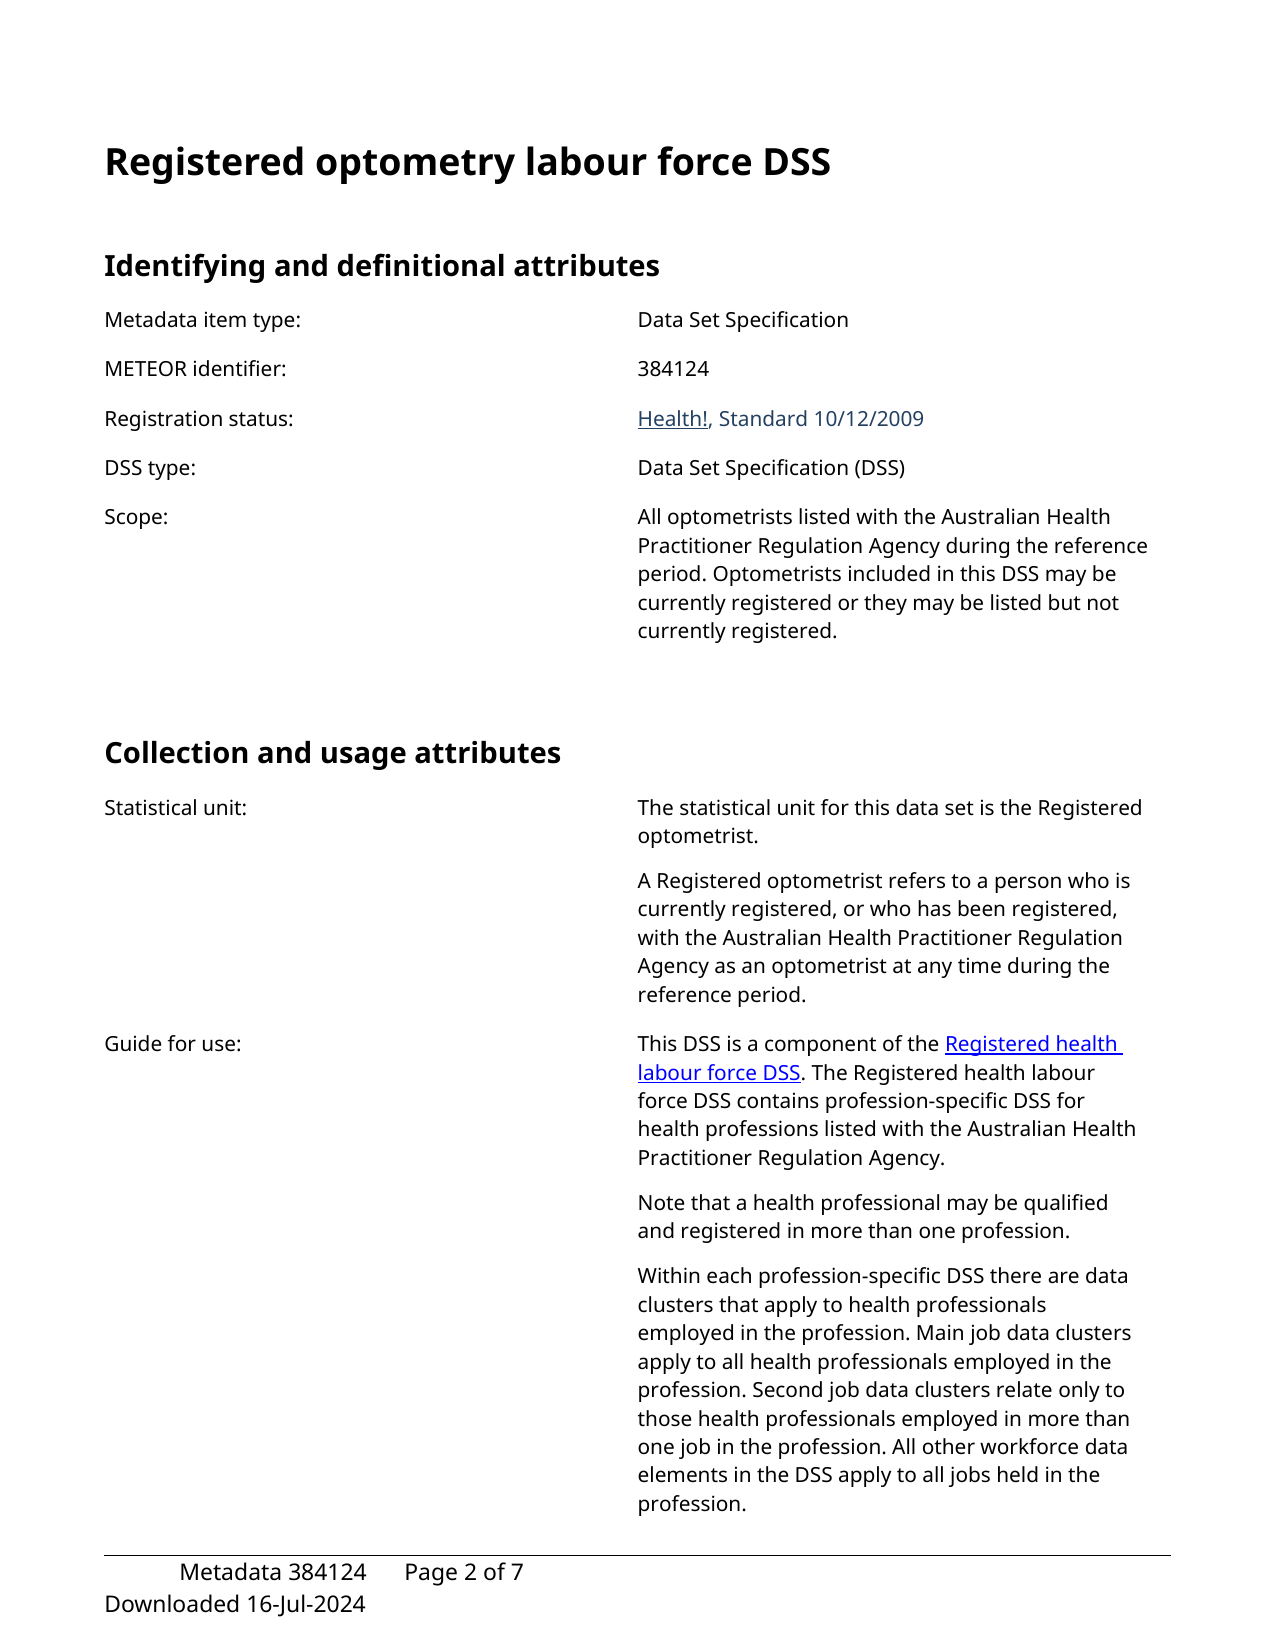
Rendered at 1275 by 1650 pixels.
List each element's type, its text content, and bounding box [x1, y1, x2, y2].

table_cell Guide for use: [93, 1019, 626, 1528]
subtitle Registered optometry labour force DSS [104, 135, 1171, 186]
table_cell Metadata item type: [93, 295, 626, 344]
table_cell This DSS is a component of the Registered health labour force DSS. The Registered health labour force DSS contains profession-specific DSS for health professions listed with the Australian Health Practitioner Regulation Agency. Note that a health professional may be qualified and registered in more than one profession. Within each profession-specific DSS there are data clusters that apply to health professionals employed in the profession. Main job data clusters apply to all health professionals employed in the profession. Second job data clusters relate only to those health professionals employed in more than one job in the profession. All other workforce data elements in the DSS apply to all jobs held in the profession. [626, 1019, 1159, 1528]
table_header Collection and usage attributes [93, 686, 1159, 782]
table_cell DSS type: [93, 443, 626, 492]
table_cell METEOR identifier: [93, 344, 626, 393]
table_cell Health!, Standard 10/12/2009 [626, 394, 1159, 443]
table_cell Scope: [93, 492, 626, 655]
table_cell Statistical unit: [93, 782, 626, 1019]
table_cell The statistical unit for this data set is the Registered optometrist. A Registered optometrist refers to a person who is currently registered, or who has been registered, with the Australian Health Practitioner Regulation Agency as an optometrist at any time during the reference period. [626, 782, 1159, 1019]
table_header Identifying and definitional attributes [93, 199, 1159, 295]
table_cell Data Set Specification (DSS) [626, 443, 1159, 492]
table_cell All optometrists listed with the Australian Health Practitioner Regulation Agency during the reference period. Optometrists included in this DSS may be currently registered or they may be listed but not currently registered. [626, 492, 1159, 655]
table_cell 384124 [626, 344, 1159, 393]
table_cell Registration status: [93, 394, 626, 443]
table_cell Data Set Specification [626, 295, 1159, 344]
